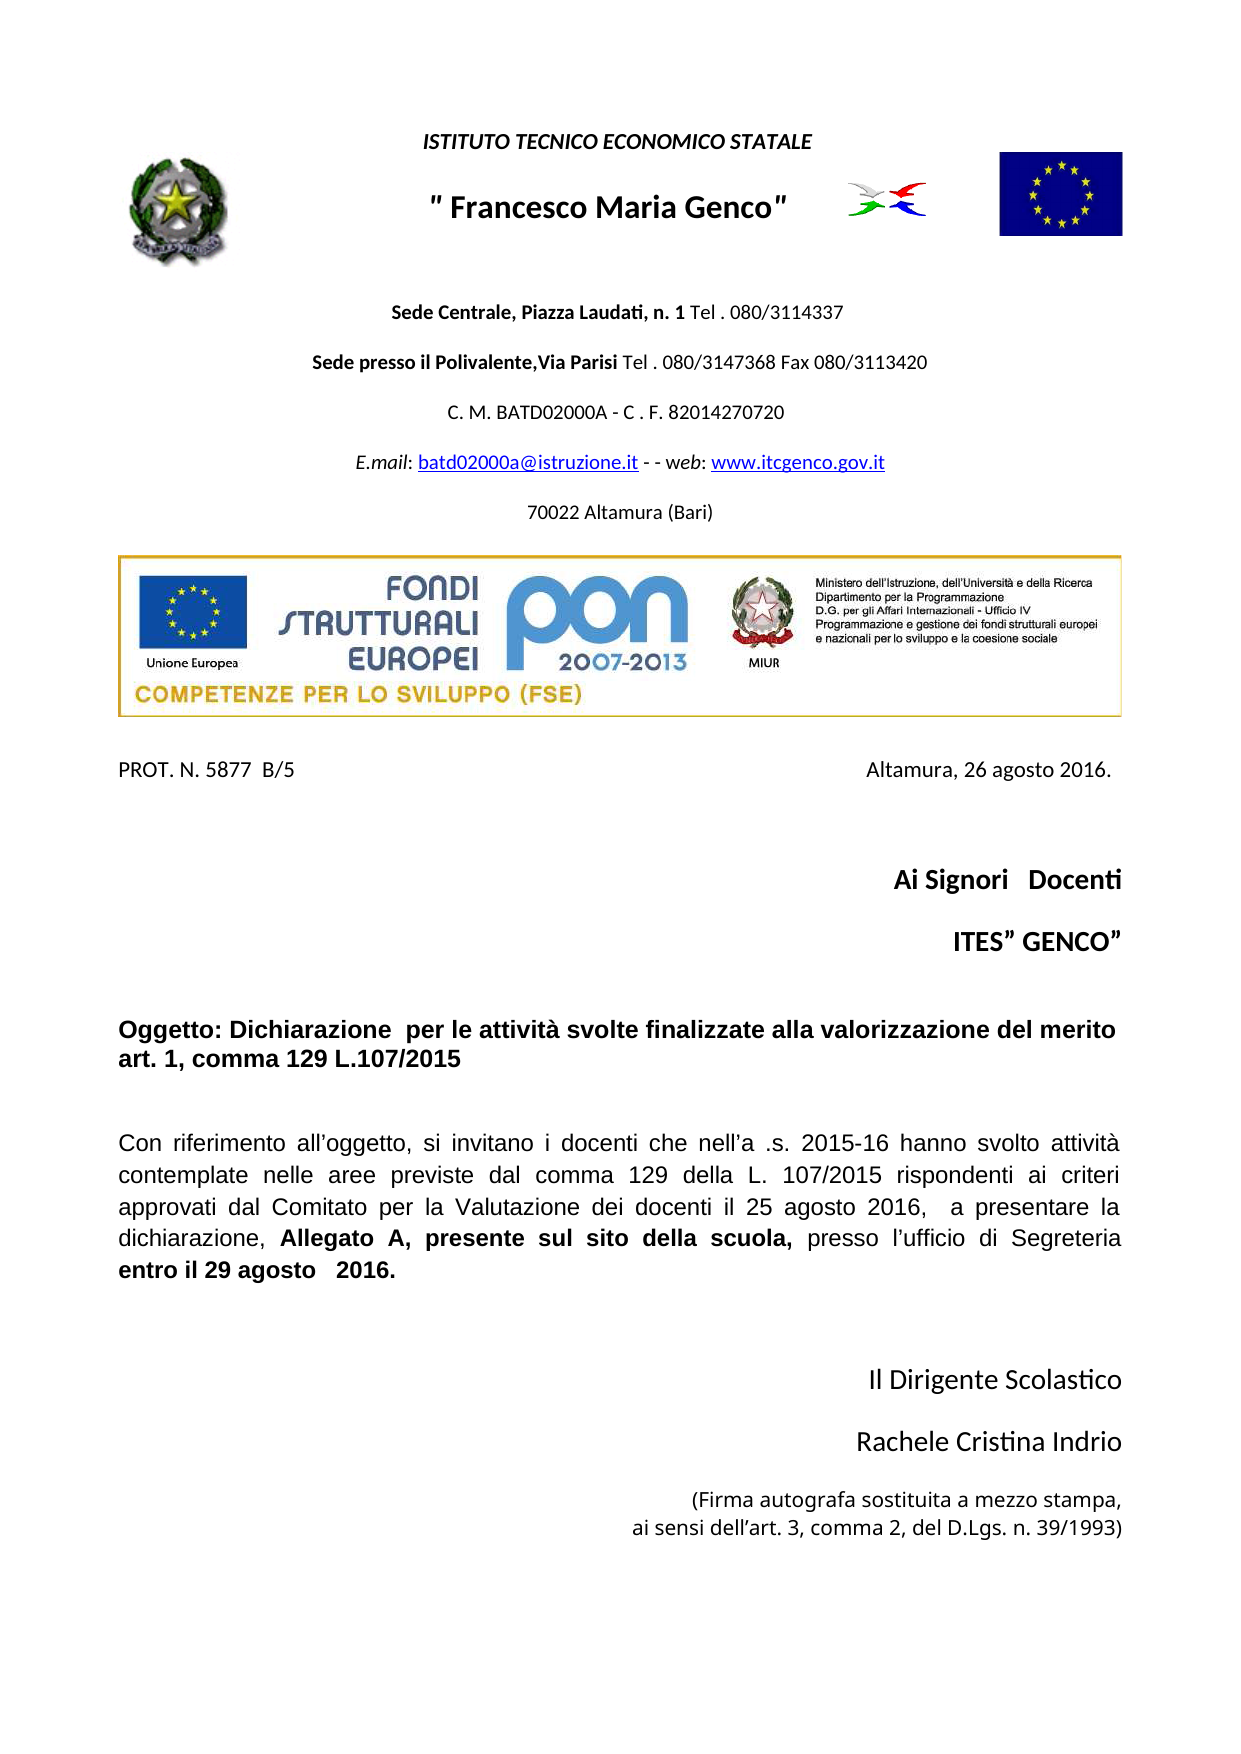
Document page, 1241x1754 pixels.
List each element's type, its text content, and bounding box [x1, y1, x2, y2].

text Con riferimento all’oggetto, si invitano i docenti che nell’a .s. 2015-16 hanno svolto attività contemplate nelle aree previste dal comma 129 della L. 107/2015 rispondenti ai criteri approvati dal Comitato per la Valutazione dei docenti il 25 agosto 2016, a presentare la dichiarazione, Allegato A, presente sul sito della scuola, presso l’ufficio di Segreteria entro il 29 agosto 2016. [118, 1129, 1122, 1283]
text C. M. BATD02000A - C . F. 82014270720 [118, 399, 1117, 424]
text Sede Centrale, Piazza Laudati, n. 1 Tel . 080/3114337 [118, 299, 1117, 324]
text ai sensi dell’art. 3, comma 2, del D.Lgs. n. 39/1993) [118, 1513, 1122, 1570]
text " Francesco Maria Genco" [242, 180, 999, 227]
text E.mail: batd02000a@istruzione.it - - web: www.itcgenco.gov.it [118, 449, 1122, 474]
text ISTITUTO TECNICO ECONOMICO STATALE [118, 127, 1117, 155]
picture [118, 152, 242, 272]
picture [999, 152, 1123, 236]
text Oggetto: Dichiarazione per le attività svolte finalizzate alla valorizzazione del merito art. 1, comma 129 L.107/2015 [118, 1015, 1122, 1073]
text (Firma autografa sostituita a mezzo stampa, [118, 1485, 1122, 1513]
text Ai Signori Docenti [118, 861, 1122, 897]
picture [846, 180, 928, 219]
text Il Dirigente Scolastico [118, 1361, 1122, 1397]
text 70022 Altamura (Bari) [118, 499, 1122, 524]
text PROT. N. 5877 B/5 Altamura, 26 agosto 2016. [118, 755, 1122, 783]
text Rachele Cristina Indrio [118, 1423, 1122, 1459]
text ITES” GENCO” [118, 923, 1122, 959]
text Sede presso il Polivalente,Via Parisi Tel . 080/3147368 Fax 080/3113420 [118, 349, 1117, 374]
